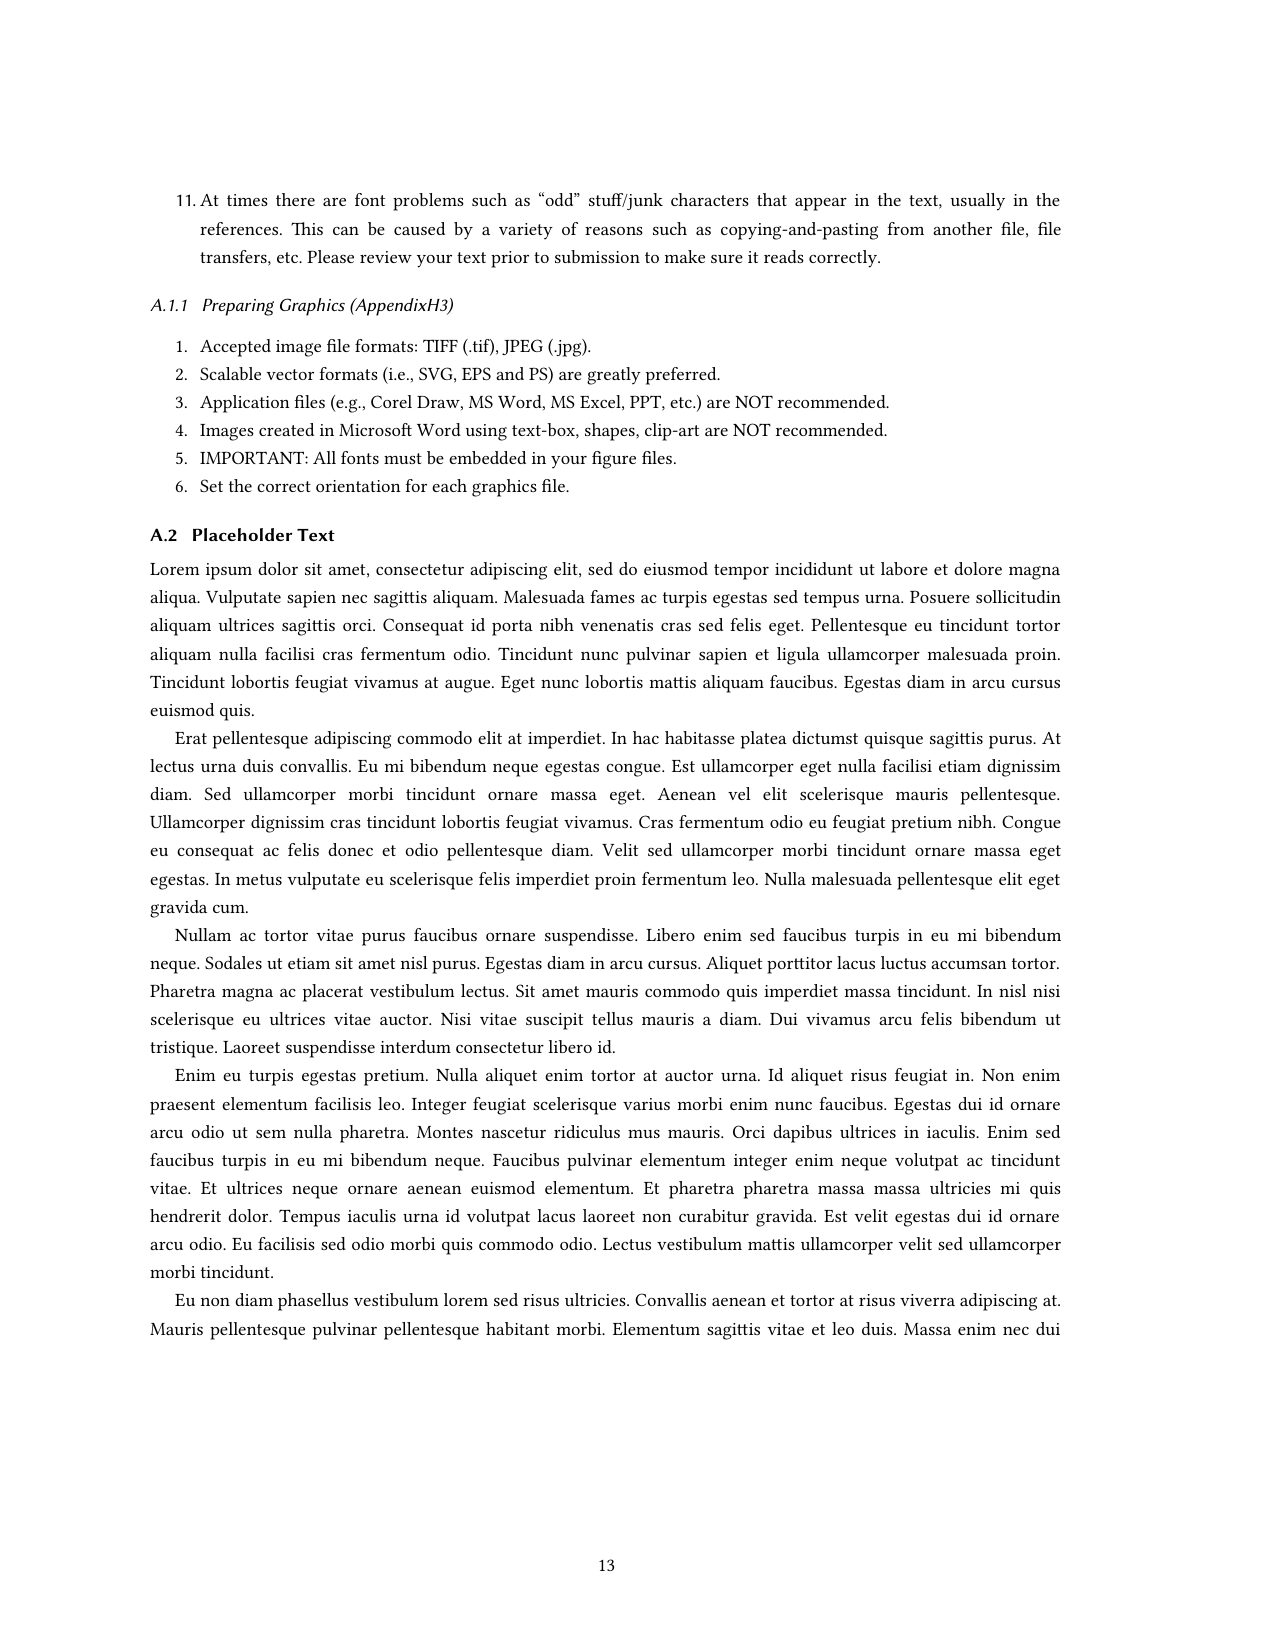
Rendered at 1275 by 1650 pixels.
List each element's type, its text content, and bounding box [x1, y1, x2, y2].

list IMPORTANT: All fonts must be embedded in your figure files. [175, 441, 1062, 469]
text Erat pellentesque adipiscing commodo elit at imperdiet. In hac habitasse platea dictumst quisque sagittis purus. At lectus urna duis convallis. Eu mi bibendum neque egestas congue. Est ullamcorper eget nulla facilisi etiam dignissim diam. Sed ullamcorper morbi tincidunt ornare massa eget. Aenean vel elit scelerisque mauris pellentesque. Ullamcorper dignissim cras tincidunt lobortis feugiat vivamus. Cras fermentum odio eu feugiat pretium nibh. Congue eu consequat ac felis donec et odio pellentesque diam. Velit sed ullamcorper morbi tincidunt ornare massa eget egestas. In metus vulputate eu scelerisque felis imperdiet proin fermentum leo. Nulla malesuada pellentesque elit eget gravida cum. [150, 721, 1062, 918]
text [150, 1283, 1062, 1339]
text Lorem ipsum dolor sit amet, consectetur adipiscing elit, sed do eiusmod tempor incididunt ut labore et dolore magna aliqua. Vulputate sapien nec sagittis aliquam. Malesuada fames ac turpis egestas sed tempus urna. Posuere sollicitudin aliquam ultrices sagittis orci. Consequat id porta nibh venenatis cras sed felis eget. Pellentesque eu tincidunt tortor aliquam nulla facilisi cras fermentum odio. Tincidunt nunc pulvinar sapien et ligula ullamcorper malesuada proin. Tincidunt lobortis feugiat vivamus at augue. Eget nunc lobortis mattis aliquam faucibus. Egestas diam in arcu cursus euismod quis. [150, 552, 1062, 721]
list Set the correct orientation for each graphics file. [175, 469, 1062, 497]
list Application files (e.g., Corel Draw, MS Word, MS Excel, PPT, etc.) are NOT recommended. [175, 385, 1062, 413]
text Nullam ac tortor vitae purus faucibus ornare suspendisse. Libero enim sed faucibus turpis in eu mi bibendum neque. Sodales ut etiam sit amet nisl purus. Egestas diam in arcu cursus. Aliquet porttitor lacus luctus accumsan tortor. Pharetra magna ac placerat vestibulum lectus. Sit amet mauris commodo quis imperdiet massa tincidunt. In nisl nisi scelerisque eu ultrices vitae auctor. Nisi vitae suscipit tellus mauris a diam. Dui vivamus arcu felis bibendum ut tristique. Laoreet suspendisse interdum consectetur libero id. [150, 918, 1062, 1058]
text A.2 Placeholder Text [150, 522, 1062, 546]
list At times there are font problems such as “odd” stuff/junk characters that appear in the text, usually in the references. This can be caused by a variety of reasons such as copying-and-pasting from another file, file transfers, etc. Please review your text prior to submission to make sure it reads correctly. [175, 183, 1062, 268]
text A.1.1 Preparing Graphics (AppendixH3) [150, 293, 1062, 316]
list Scalable vector formats (i.e., SVG, EPS and PS) are greatly preferred. [175, 357, 1062, 385]
list Accepted image file formats: TIFF (.tif), JPEG (.jpg). [175, 329, 1062, 357]
list Images created in Microsoft Word using text-box, shapes, clip-art are NOT recommended. [175, 413, 1062, 441]
text Enim eu turpis egestas pretium. Nulla aliquet enim tortor at auctor urna. Id aliquet risus feugiat in. Non enim praesent elementum facilisis leo. Integer feugiat scelerisque varius morbi enim nunc faucibus. Egestas dui id ornare arcu odio ut sem nulla pharetra. Montes nascetur ridiculus mus mauris. Orci dapibus ultrices in iaculis. Enim sed faucibus turpis in eu mi bibendum neque. Faucibus pulvinar elementum integer enim neque volutpat ac tincidunt vitae. Et ultrices neque ornare aenean euismod elementum. Et pharetra pharetra massa massa ultricies mi quis hendrerit dolor. Tempus iaculis urna id volutpat lacus laoreet non curabitur gravida. Est velit egestas dui id ornare arcu odio. Eu facilisis sed odio morbi quis commodo odio. Lectus vestibulum mattis ullamcorper velit sed ullamcorper morbi tincidunt. [150, 1058, 1062, 1283]
